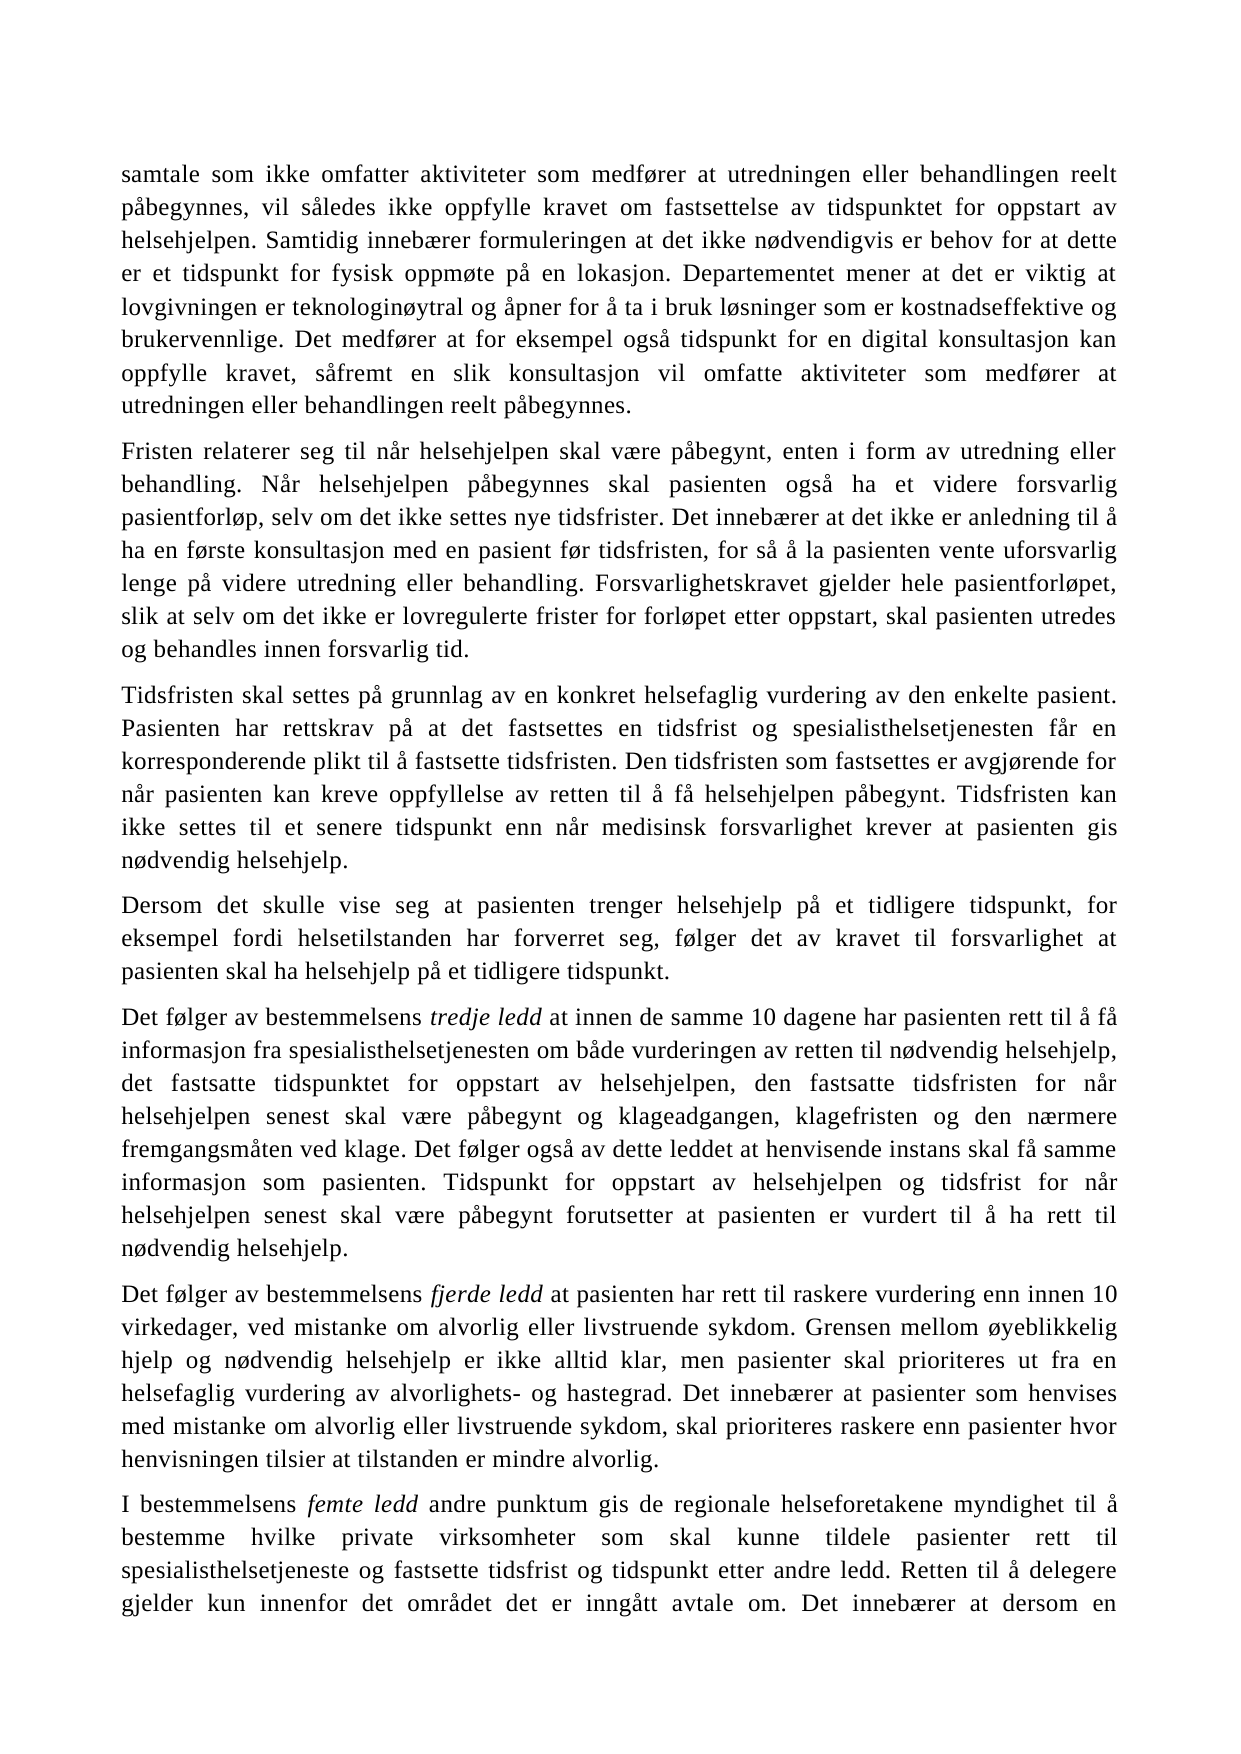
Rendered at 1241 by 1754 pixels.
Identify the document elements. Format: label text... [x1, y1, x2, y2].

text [121, 1489, 1119, 1617]
text Dersom det skulle vise seg at pasienten trenger helsehjelp på et tidligere tidspunkt, for eksempel fordi helsetilstanden har forverret seg, følger det av kravet til forsvarlighet at pasienten skal ha helsehjelp på et tidligere tidspunkt. [121, 890, 1119, 985]
text Det følger av bestemmelsens fjerde ledd at pasienten har rett til raskere vurdering enn innen 10 virkedager, ved mistanke om alvorlig eller livstruende sykdom. Grensen mellom øyeblikkelig hjelp og nødvendig helsehjelp er ikke alltid klar, men pasienter skal prioriteres ut fra en helsefaglig vurdering av alvorlighets- og hastegrad. Det innebærer at pasienter som henvises med mistanke om alvorlig eller livstruende sykdom, skal prioriteres raskere enn pasienter hvor henvisningen tilsier at tilstanden er mindre alvorlig. [121, 1279, 1119, 1472]
text Fristen relaterer seg til når helsehjelpen skal være påbegynt, enten i form av utredning eller behandling. Når helsehjelpen påbegynnes skal pasienten også ha et videre forsvarlig pasientforløp, selv om det ikke settes nye tidsfrister. Det innebærer at det ikke er anledning til å ha en første konsultasjon med en pasient før tidsfristen, for så å la pasienten vente uforsvarlig lenge på videre utredning eller behandling. Forsvarlighetskravet gjelder hele pasientforløpet, slik at selv om det ikke er lovregulerte frister for forløpet etter oppstart, skal pasienten utredes og behandles innen forsvarlig tid. [121, 436, 1119, 663]
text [121, 159, 1119, 419]
text Det følger av bestemmelsens tredje ledd at innen de samme 10 dagene har pasienten rett til å få informasjon fra spesialisthelsetjenesten om både vurderingen av retten til nødvendig helsehjelp, det fastsatte tidspunktet for oppstart av helsehjelpen, den fastsatte tidsfristen for når helsehjelpen senest skal være påbegynt og klageadgangen, klagefristen og den nærmere fremgangsmåten ved klage. Det følger også av dette leddet at henvisende instans skal få samme informasjon som pasienten. Tidspunkt for oppstart av helsehjelpen og tidsfrist for når helsehjelpen senest skal være påbegynt forutsetter at pasienten er vurdert til å ha rett til nødvendig helsehjelp. [121, 1002, 1119, 1262]
text Tidsfristen skal settes på grunnlag av en konkret helsefaglig vurdering av den enkelte pasient. Pasienten har rettskrav på at det fastsettes en tidsfrist og spesialisthelsetjenesten får en korresponderende plikt til å fastsette tidsfristen. Den tidsfristen som fastsettes er avgjørende for når pasienten kan kreve oppfyllelse av retten til å få helsehjelpen påbegynt. Tidsfristen kan ikke settes til et senere tidspunkt enn når medisinsk forsvarlighet krever at pasienten gis nødvendig helsehjelp. [121, 680, 1119, 874]
